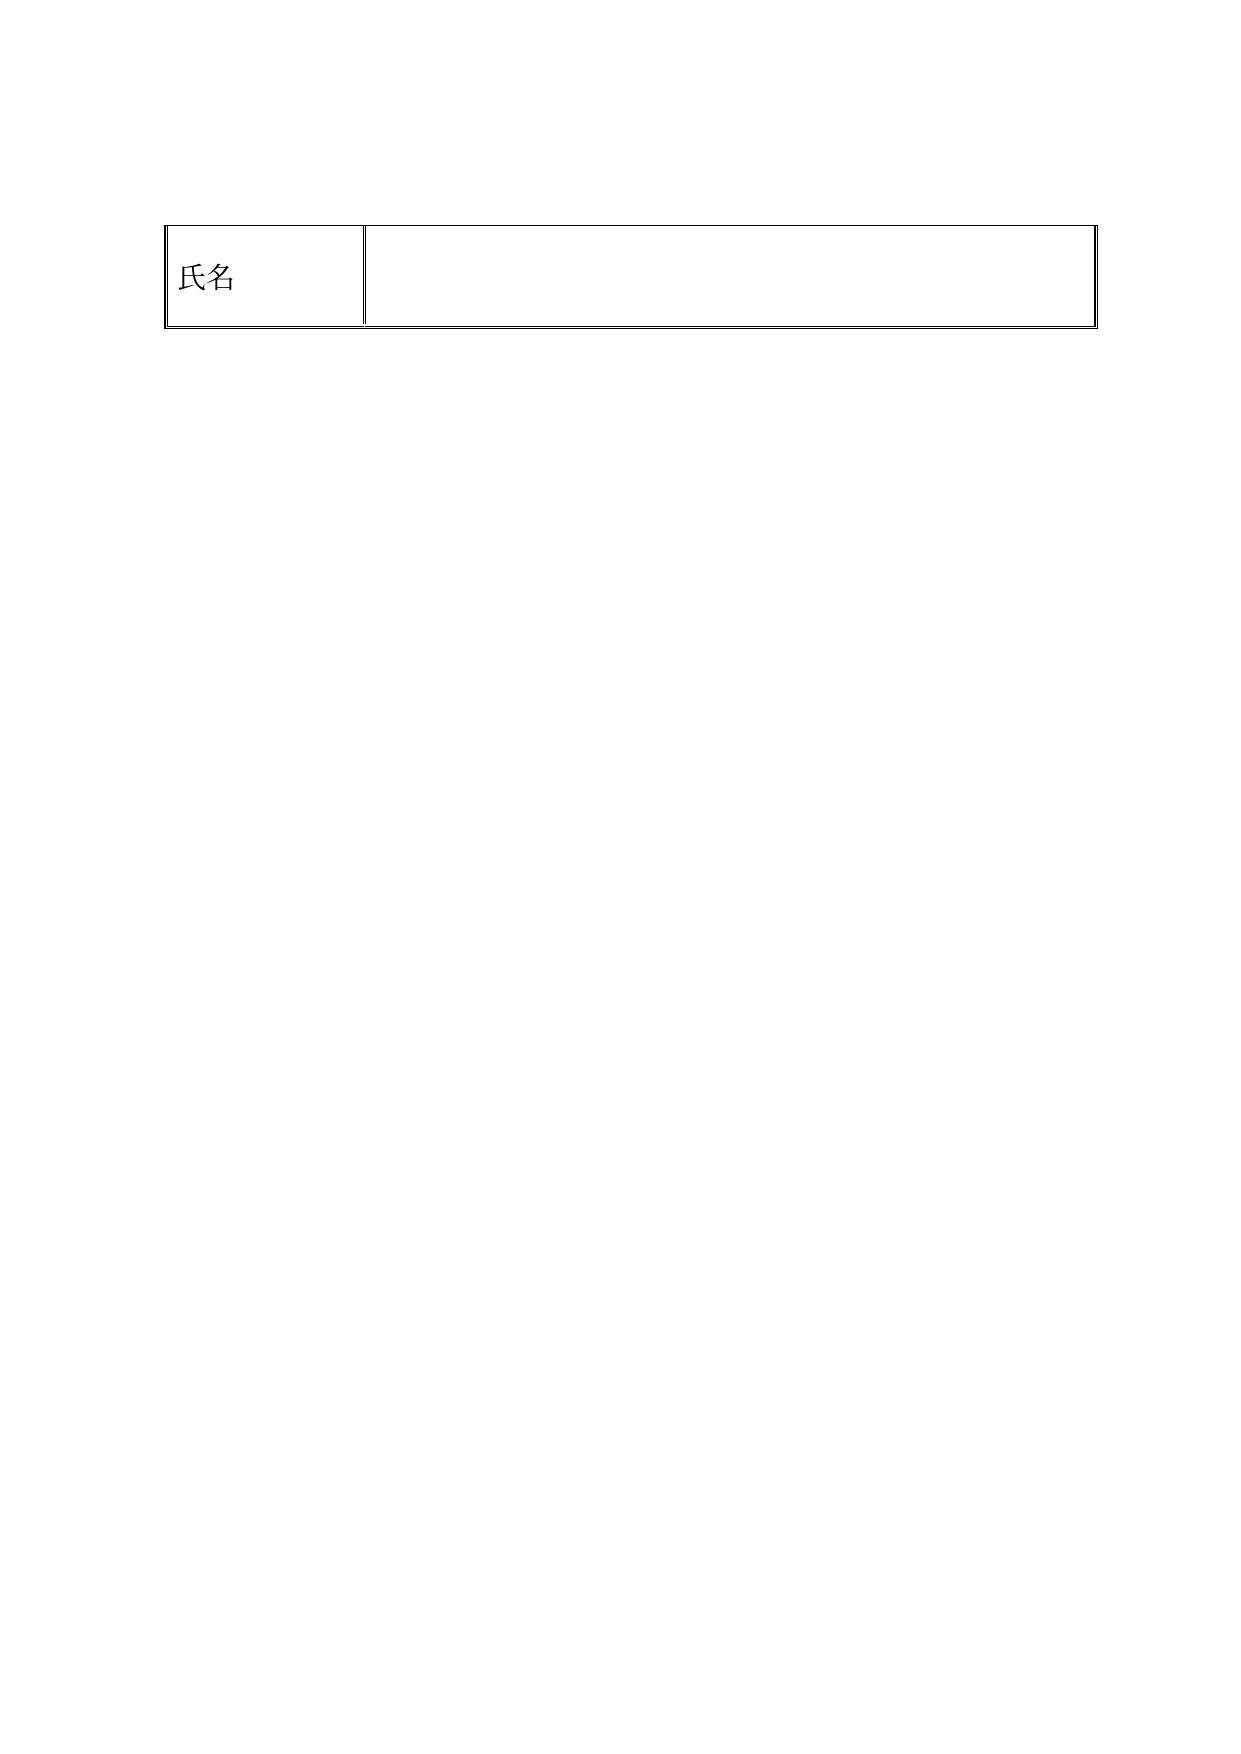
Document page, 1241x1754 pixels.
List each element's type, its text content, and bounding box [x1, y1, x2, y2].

table_cell [364, 226, 1094, 326]
table_cell 氏名 [168, 226, 364, 326]
